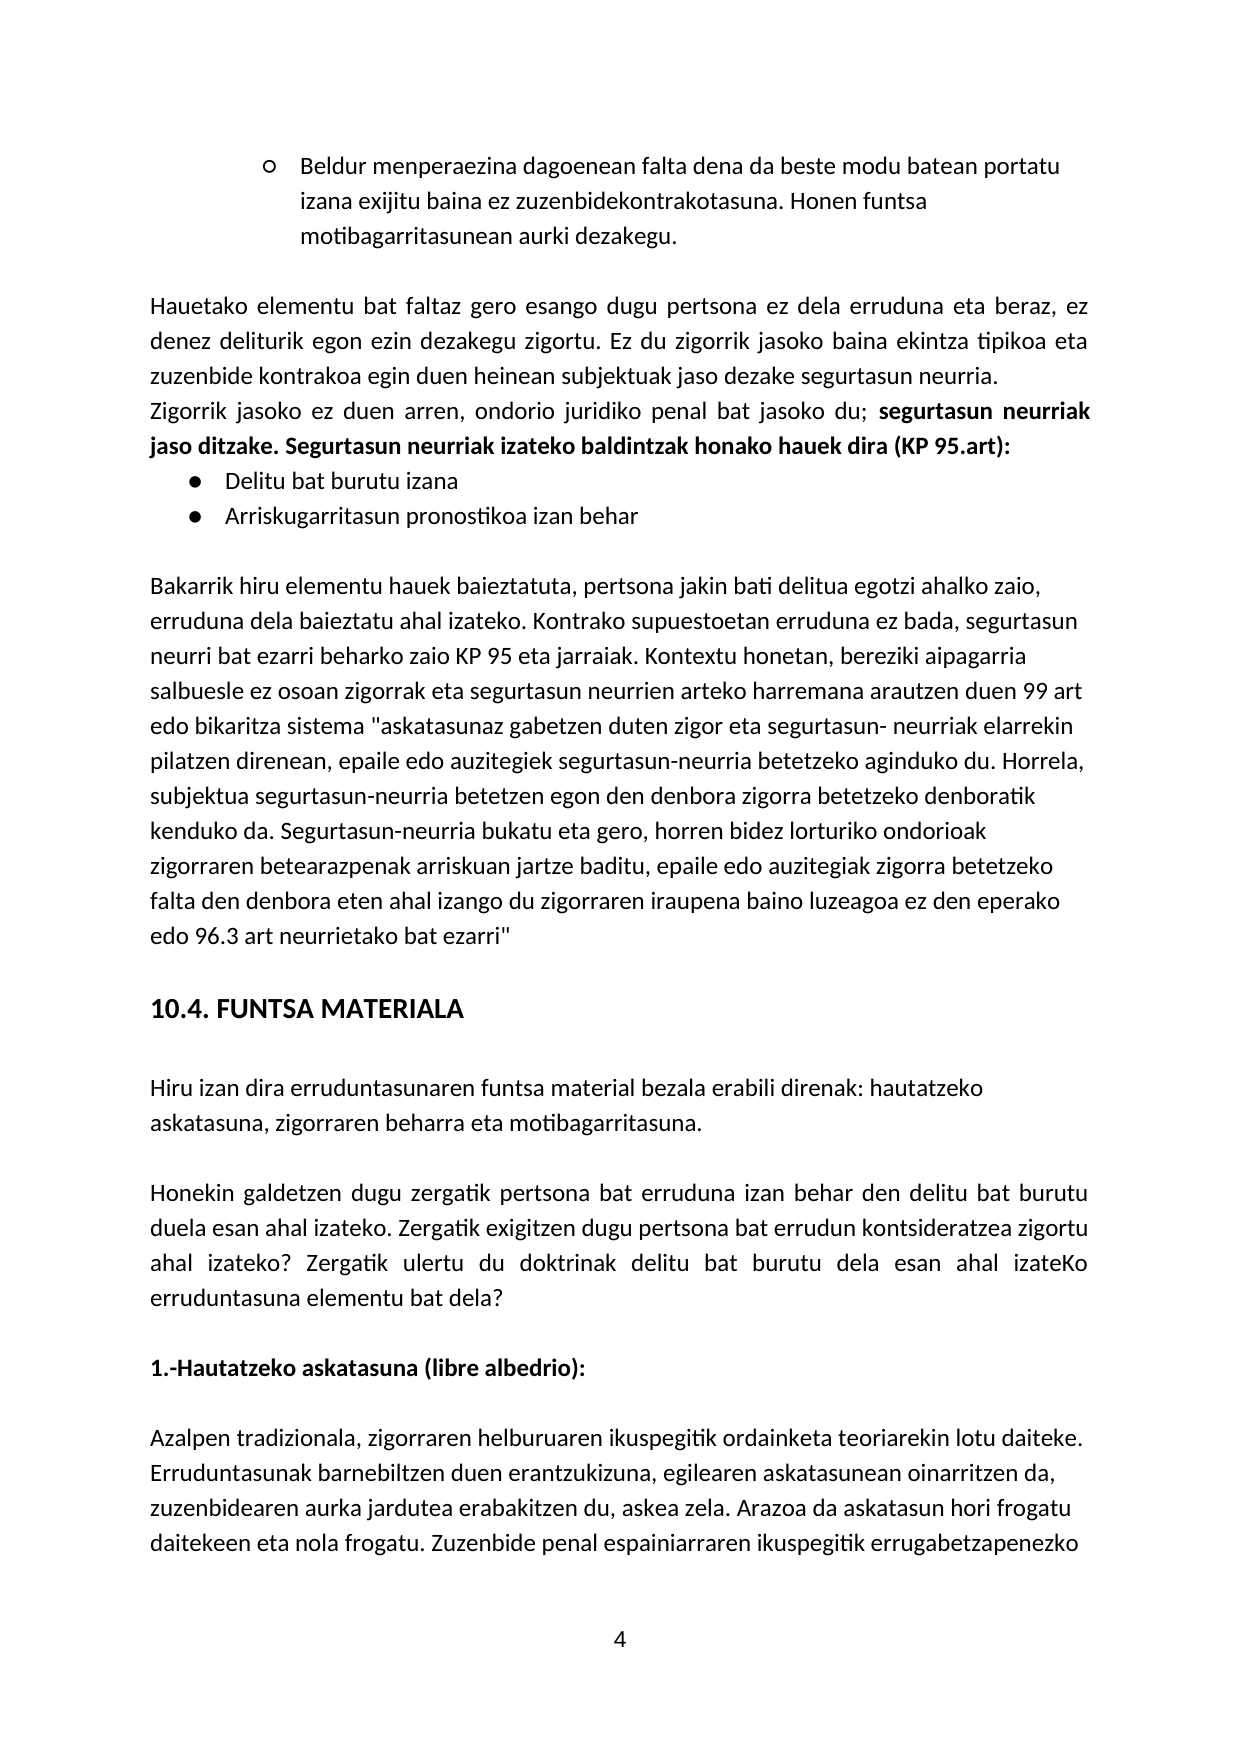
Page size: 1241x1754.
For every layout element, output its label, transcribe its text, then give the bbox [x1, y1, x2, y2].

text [150, 1422, 1090, 1557]
list Beldur menperaezina dagoenean falta dena da beste modu batean portatu izana exijitu baina ez zuzenbidekontrakotasuna. Honen funtsa motibagarritasunean aurki dezakegu. [262, 150, 1090, 251]
text Hauetako elementu bat faltaz gero esango dugu pertsona ez dela erruduna eta beraz, ez denez deliturik egon ezin dezakegu zigortu. Ez du zigorrik jasoko baina ekintza tipikoa eta zuzenbide kontrakoa egin duen heinean subjektuak jaso dezake segurtasun neurria. [150, 290, 1090, 391]
list Arriskugarritasun pronostikoa izan behar [187, 500, 1090, 531]
text Honekin galdetzen dugu zergatik pertsona bat erruduna izan behar den delitu bat burutu duela esan ahal izateko. Zergatik exigitzen dugu pertsona bat errudun kontsideratzea zigortu ahal izateko? Zergatik ulertu du doktrinak delitu bat burutu dela esan ahal izateKo erruduntasuna elementu bat dela? [150, 1177, 1090, 1312]
text Hiru izan dira erruduntasunaren funtsa material bezala erabili direnak: hautatzeko askatasuna, zigorraren beharra eta motibagarritasuna. [150, 1072, 1090, 1137]
text 1.-Hautatzeko askatasuna (libre albedrio): [150, 1352, 1090, 1382]
list Delitu bat burutu izana [187, 465, 1090, 496]
text Zigorrik jasoko ez duen arren, ondorio juridiko penal bat jasoko du; segurtasun neurriak jaso ditzake. Segurtasun neurriak izateko baldintzak honako hauek dira (KP 95.art): [150, 395, 1090, 461]
text 10.4. FUNTSA MATERIALA [150, 990, 1090, 1026]
text Bakarrik hiru elementu hauek baieztatuta, pertsona jakin bati delitua egotzi ahalko zaio, erruduna dela baieztatu ahal izateko. Kontrako supuestoetan erruduna ez bada, segurtasun neurri bat ezarri beharko zaio KP 95 eta jarraiak. Kontextu honetan, bereziki aipagarria salbuesle ez osoan zigorrak eta segurtasun neurrien arteko harremana arautzen duen 99 art edo bikaritza sistema "askatasunaz gabetzen duten zigor eta segurtasun- neurriak elarrekin pilatzen direnean, epaile edo auzitegiek segurtasun-neurria betetzeko aginduko du. Horrela, subjektua segurtasun-neurria betetzen egon den denbora zigorra betetzeko denboratik kenduko da. Segurtasun-neurria bukatu eta gero, horren bidez lorturiko ondorioak zigorraren betearazpenak arriskuan jartze baditu, epaile edo auzitegiak zigorra betetzeko falta den denbora eten ahal izango du zigorraren iraupena baino luzeagoa ez den eperako edo 96.3 art neurrietako bat ezarri" [150, 570, 1090, 951]
